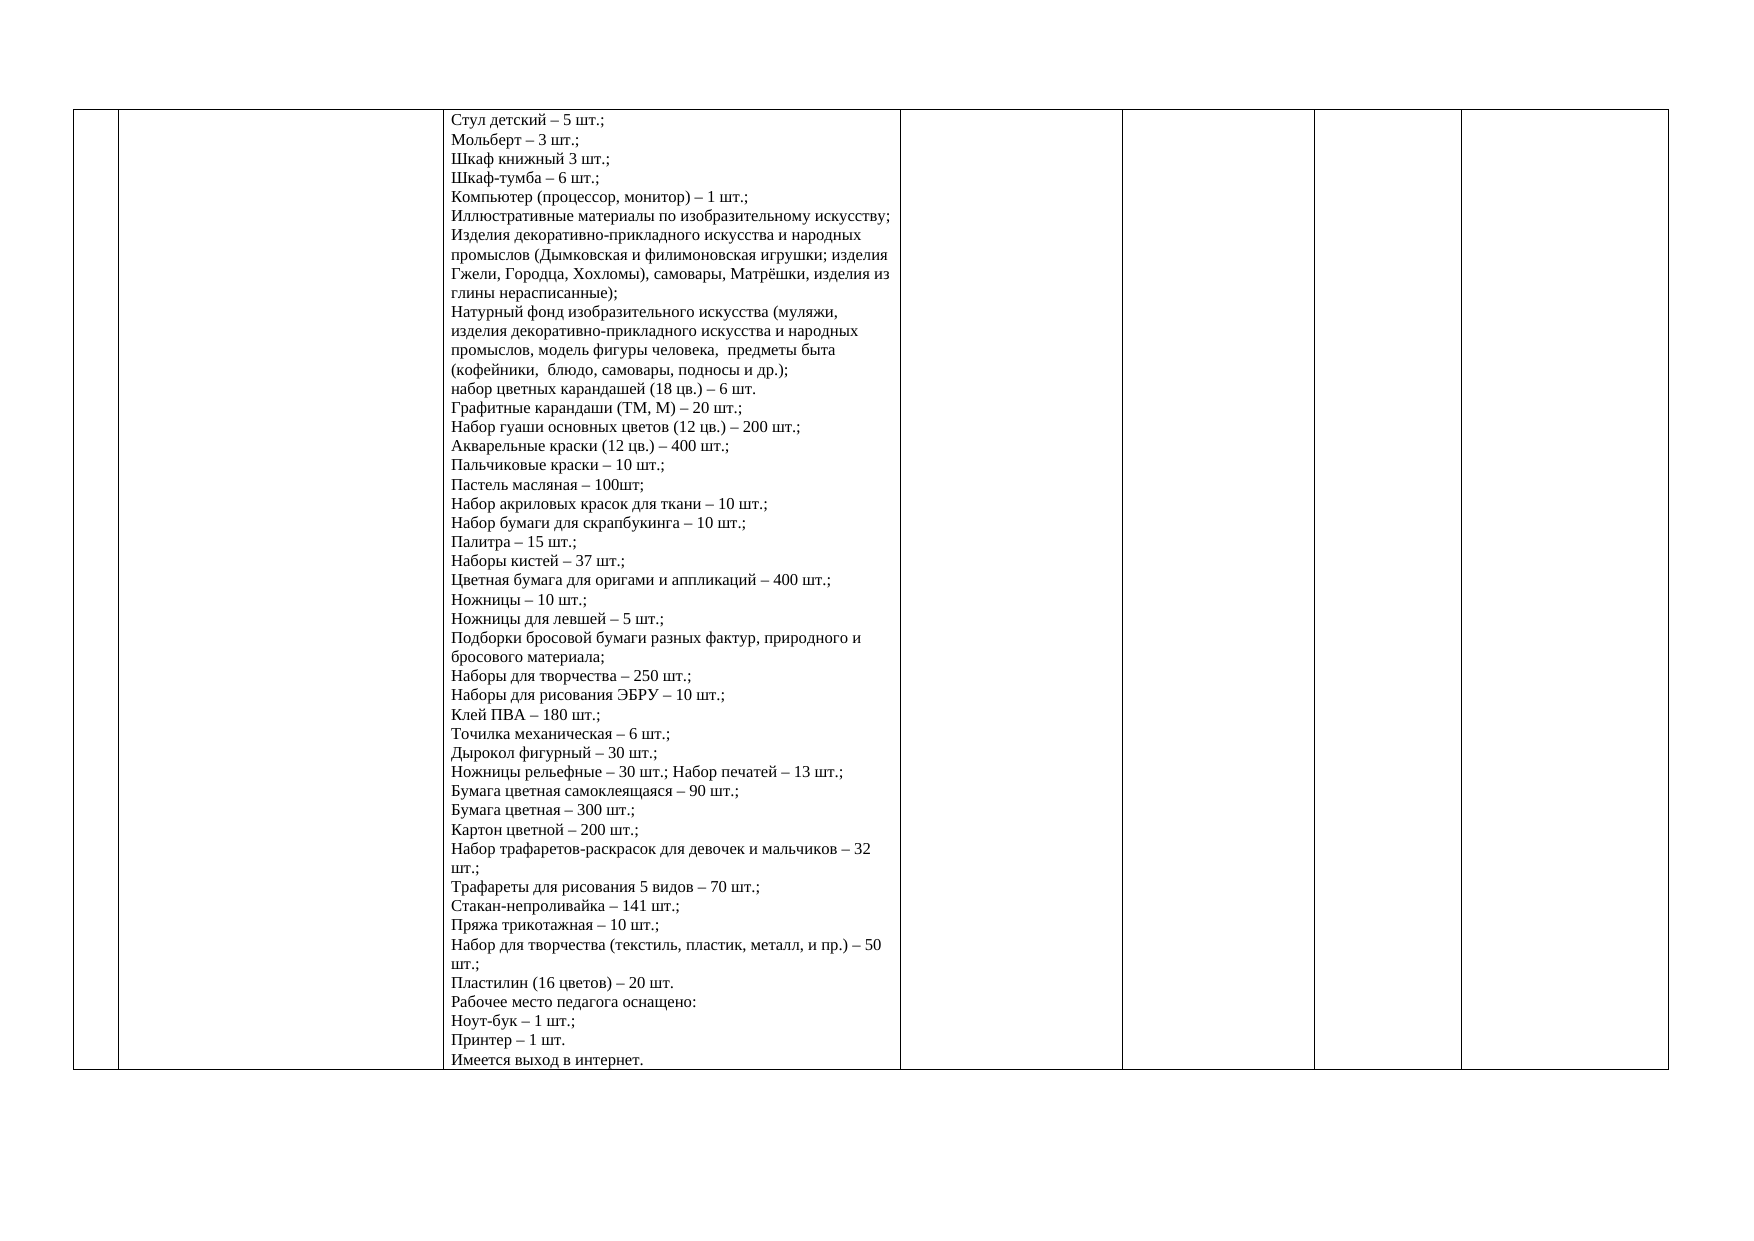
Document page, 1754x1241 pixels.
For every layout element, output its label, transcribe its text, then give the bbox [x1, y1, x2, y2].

table_cell [119, 110, 443, 1068]
table_cell [1315, 110, 1461, 1068]
table_cell [74, 110, 118, 1068]
table_cell [1123, 110, 1314, 1068]
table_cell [901, 110, 1122, 1068]
table_cell [1462, 110, 1668, 1068]
